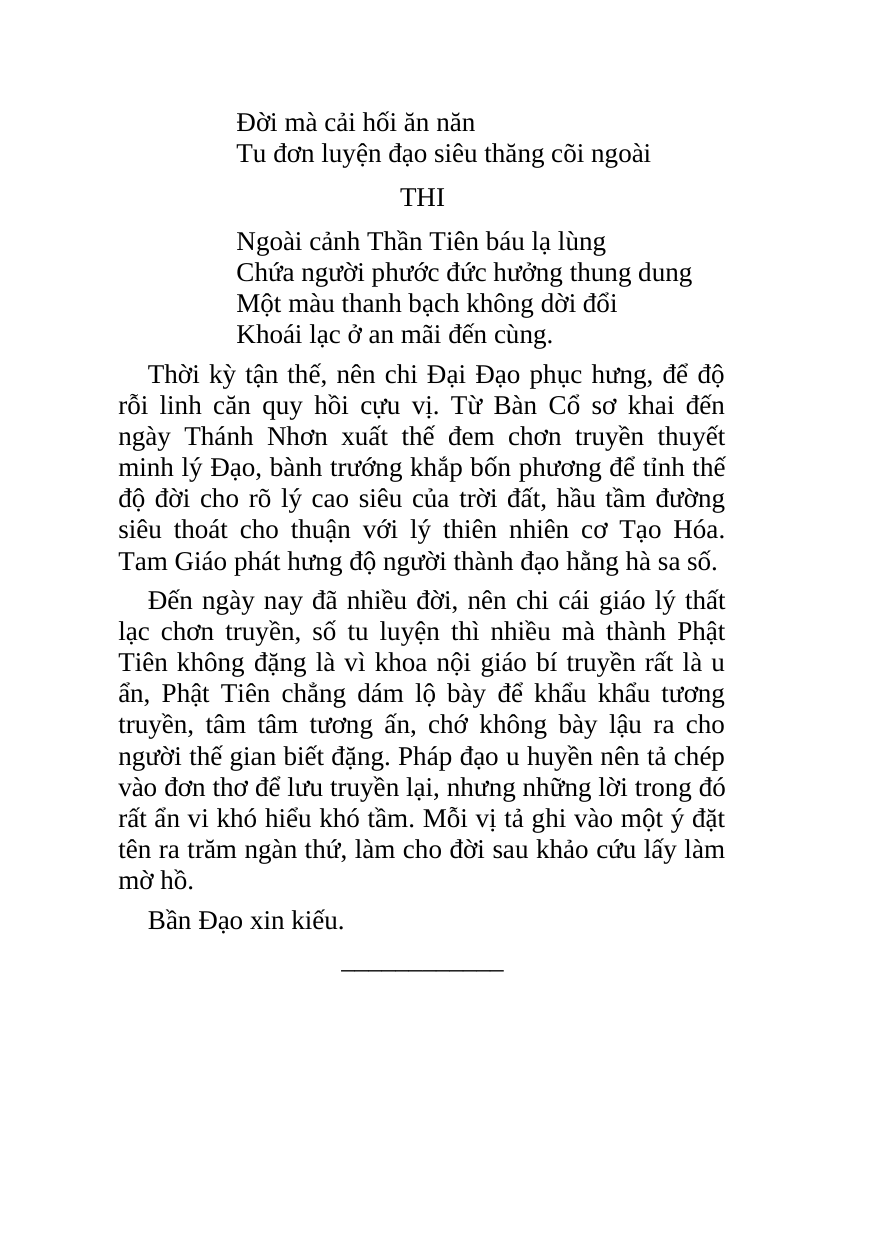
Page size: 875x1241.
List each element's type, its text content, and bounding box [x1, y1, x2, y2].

text Đến ngày nay đã nhiều đời, nên chi cái giáo lý thất lạc chơn truyền, số tu luyện thì nhiều mà thành Phật Tiên không đặng là vì khoa nội giáo bí truyền rất là u ẩn, Phật Tiên chẳng dám lộ bày để khẩu khẩu tương truyền, tâm tâm tương ấn, chớ không bày lậu ra cho người thế gian biết đặng. Pháp đạo u huyền nên tả chép vào đơn thơ để lưu truyền lại, nhưng những lời trong đó rất ẩn vi khó hiểu khó tầm. Mỗi vị tả ghi vào một ý đặt tên ra trăm ngàn thứ, làm cho đời sau khảo cứu lấy làm mờ hồ. [118, 584, 726, 896]
text Ngoài cảnh Thần Tiên báu lạ lùng [118, 225, 726, 256]
text Đời mà cải hối ăn năn [118, 106, 726, 137]
text Một màu thanh bạch không dời đổi [118, 287, 726, 318]
text Bần Đạo xin kiếu. [118, 904, 726, 935]
text Chứa người phước đức hưởng thung dung [118, 256, 726, 287]
text Khoái lạc ở an mãi đến cùng. [118, 318, 726, 349]
subtitle THI [118, 181, 726, 212]
text ____________ [118, 943, 726, 974]
text Thời kỳ tận thế, nên chi Đại Đạo phục hưng, để độ rỗi linh căn quy hồi cựu vị. Từ Bàn Cổ sơ khai đến ngày Thánh Nhơn xuất thế đem chơn truyền thuyết minh lý Đạo, bành trướng khắp bốn phương để tỉnh thế độ đời cho rõ lý cao siêu của trời đất, hầu tầm đường siêu thoát cho thuận với lý thiên nhiên cơ Tạo Hóa. Tam Giáo phát hưng độ người thành đạo hằng hà sa số. [118, 358, 726, 576]
text Tu đơn luyện đạo siêu thăng cõi ngoài [118, 137, 726, 169]
